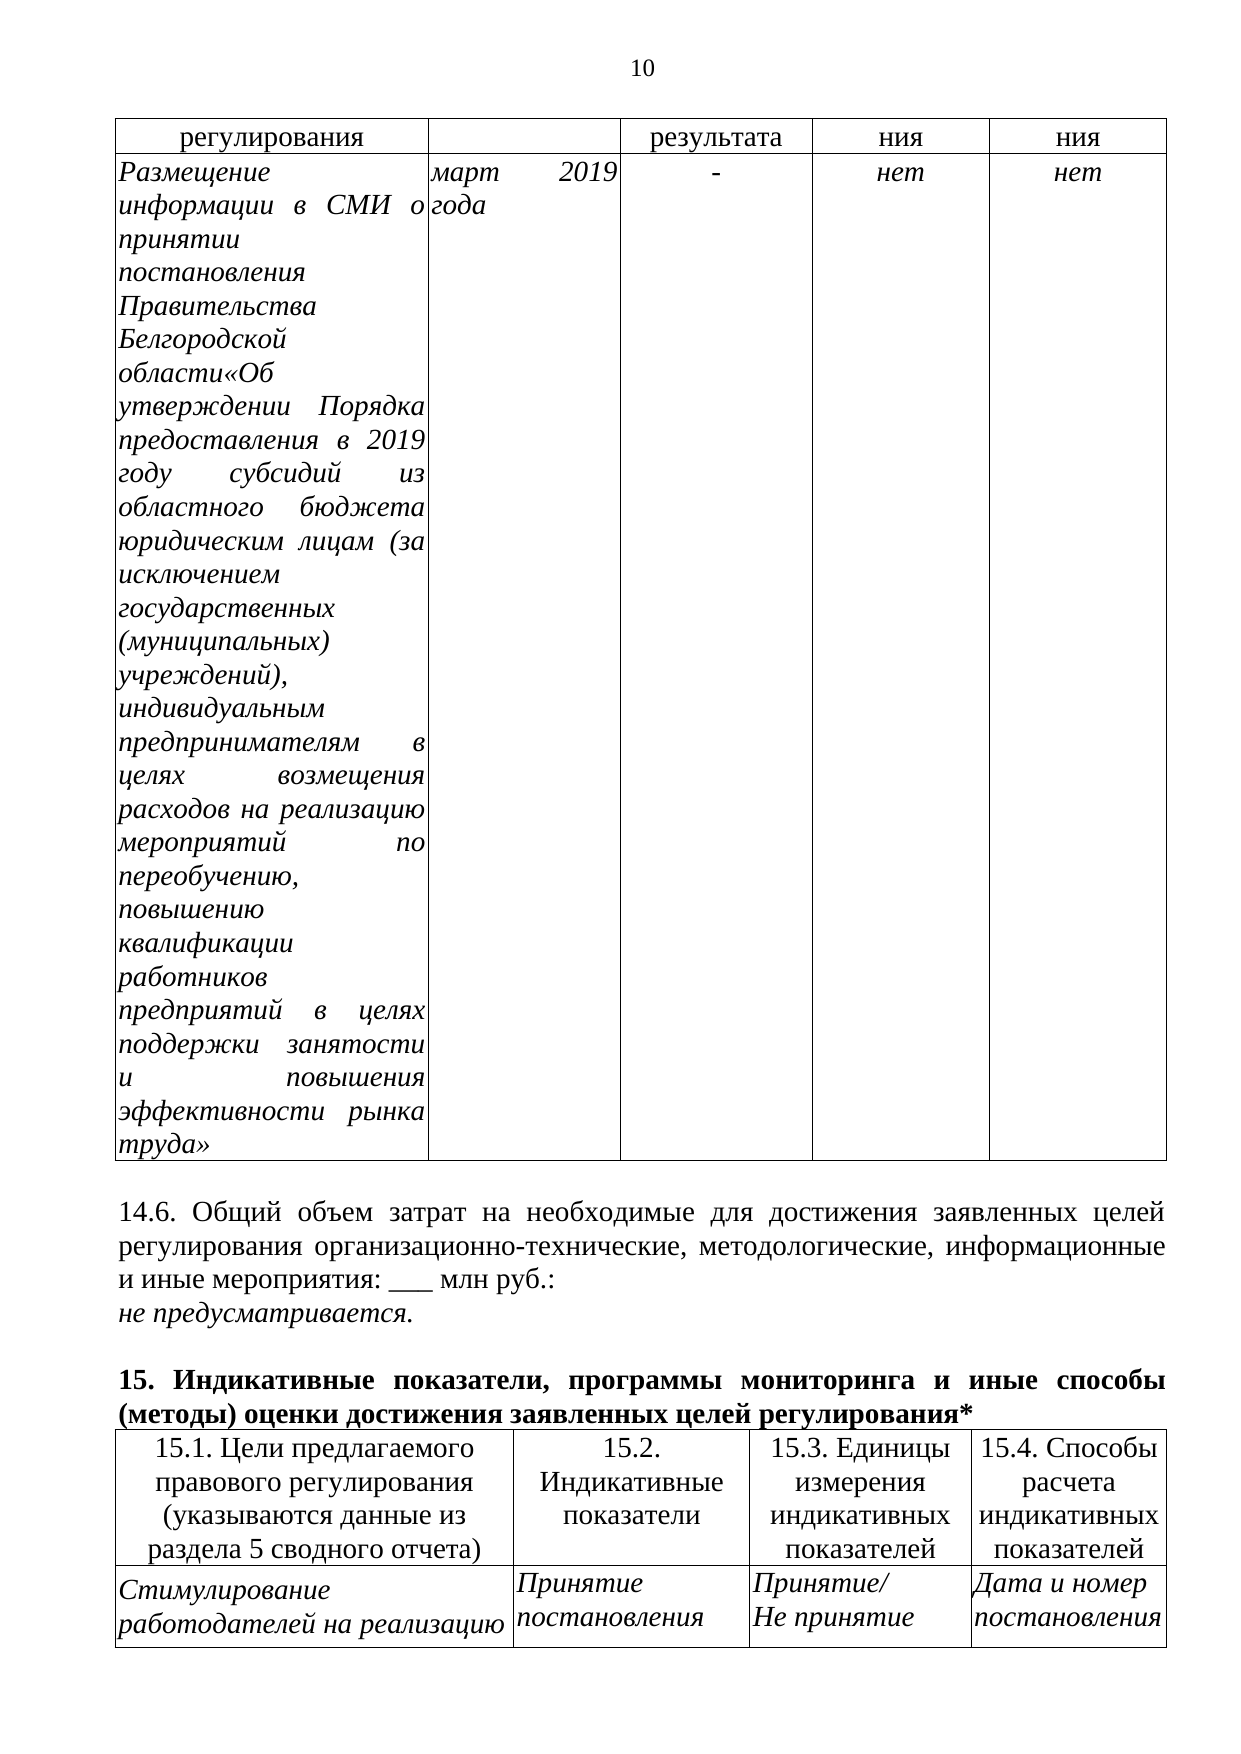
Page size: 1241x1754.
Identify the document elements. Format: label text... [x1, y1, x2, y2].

text не предусматривается. [118, 1295, 1166, 1329]
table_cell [514, 1566, 749, 1647]
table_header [813, 119, 989, 153]
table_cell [116, 1566, 513, 1647]
table_header 15.2. Индикативные показатели [514, 1430, 749, 1564]
table_header 15.1. Цели предлагаемого правового регулирования (указываются данные из раздела 5 сводного отчета) [116, 1430, 513, 1564]
table_cell март 2019 года [429, 154, 620, 1160]
table_cell Размещение информации в СМИ о принятии постановления Правительства Белгородской области«Об утверждении Порядка предоставления в 2019 году субсидий из областного бюджета юридическим лицам (за исключением государственных (муниципальных) учреждений), индивидуальным предпринимателям в целях возмещения расходов на реализацию мероприятий по переобучению, повышению квалификации работников предприятий в целях поддержки занятости и повышения эффективности рынка труда» [116, 154, 428, 1160]
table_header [429, 119, 620, 153]
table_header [621, 119, 812, 153]
text 15. Индикативные показатели, программы мониторинга и иные способы (методы) оценки достижения заявленных целей регулирования* [118, 1362, 1166, 1429]
text 14.6. Общий объем затрат на необходимые для достижения заявленных целей регулирования организационно-технические, методологические, информационные и иные мероприятия: ___ млн руб.: [118, 1194, 1166, 1295]
table_cell - [621, 154, 812, 1160]
table_cell нет [990, 154, 1166, 1160]
table_header 15.3. Единицы измерения индикативных показателей [750, 1430, 971, 1564]
table_header 15.4. Способы расчета индикативных показателей [972, 1430, 1166, 1564]
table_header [116, 119, 428, 153]
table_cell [750, 1566, 971, 1647]
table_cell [972, 1566, 1166, 1647]
table_cell нет [813, 154, 989, 1160]
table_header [990, 119, 1166, 153]
